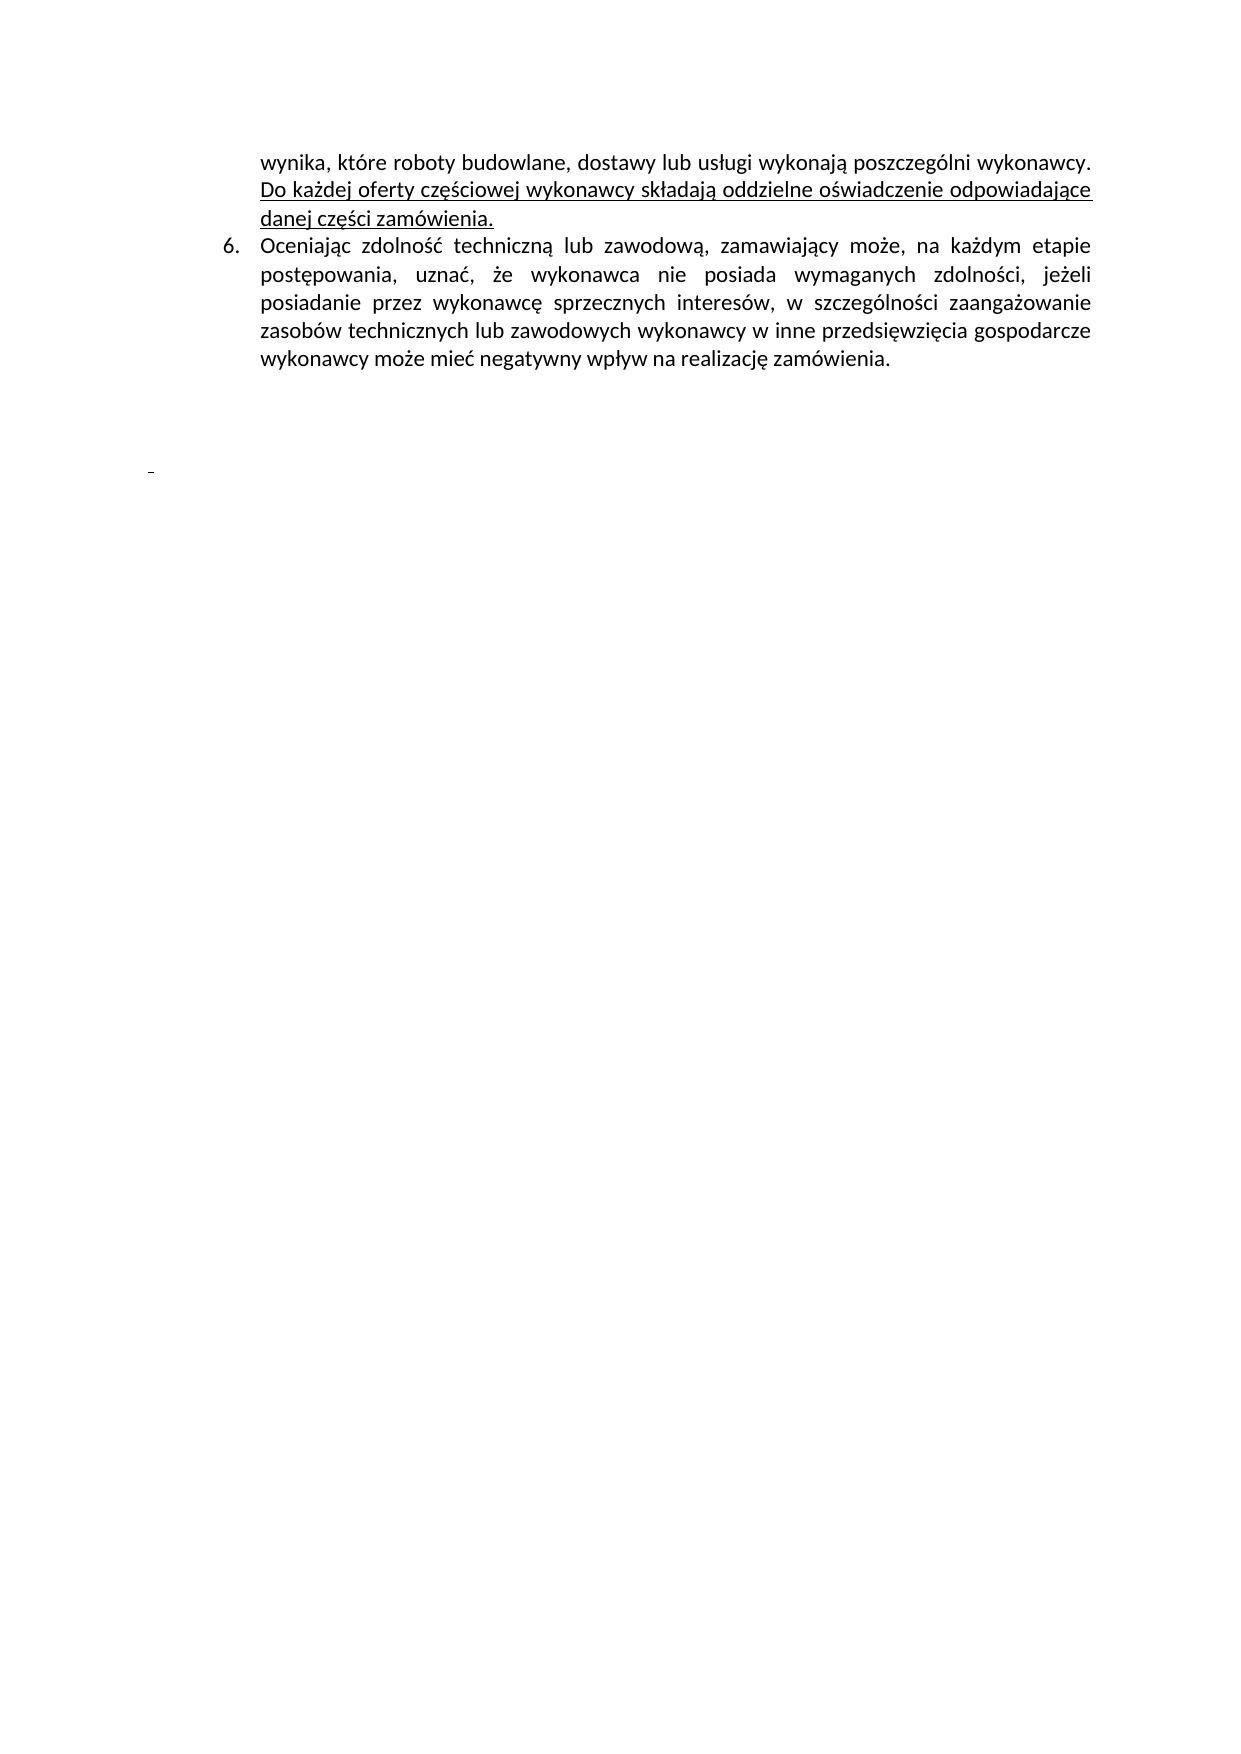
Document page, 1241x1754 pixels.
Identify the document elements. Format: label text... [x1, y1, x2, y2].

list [223, 148, 1093, 232]
list Oceniając zdolność techniczną lub zawodową, zamawiający może, na każdym etapie postępowania, uznać, że wykonawca nie posiada wymaganych zdolności, jeżeli posiadanie przez wykonawcę sprzecznych interesów, w szczególności zaangażowanie zasobów technicznych lub zawodowych wykonawcy w inne przedsięwzięcia gospodarcze wykonawcy może mieć negatywny wpływ na realizację zamówienia. [223, 232, 1093, 372]
